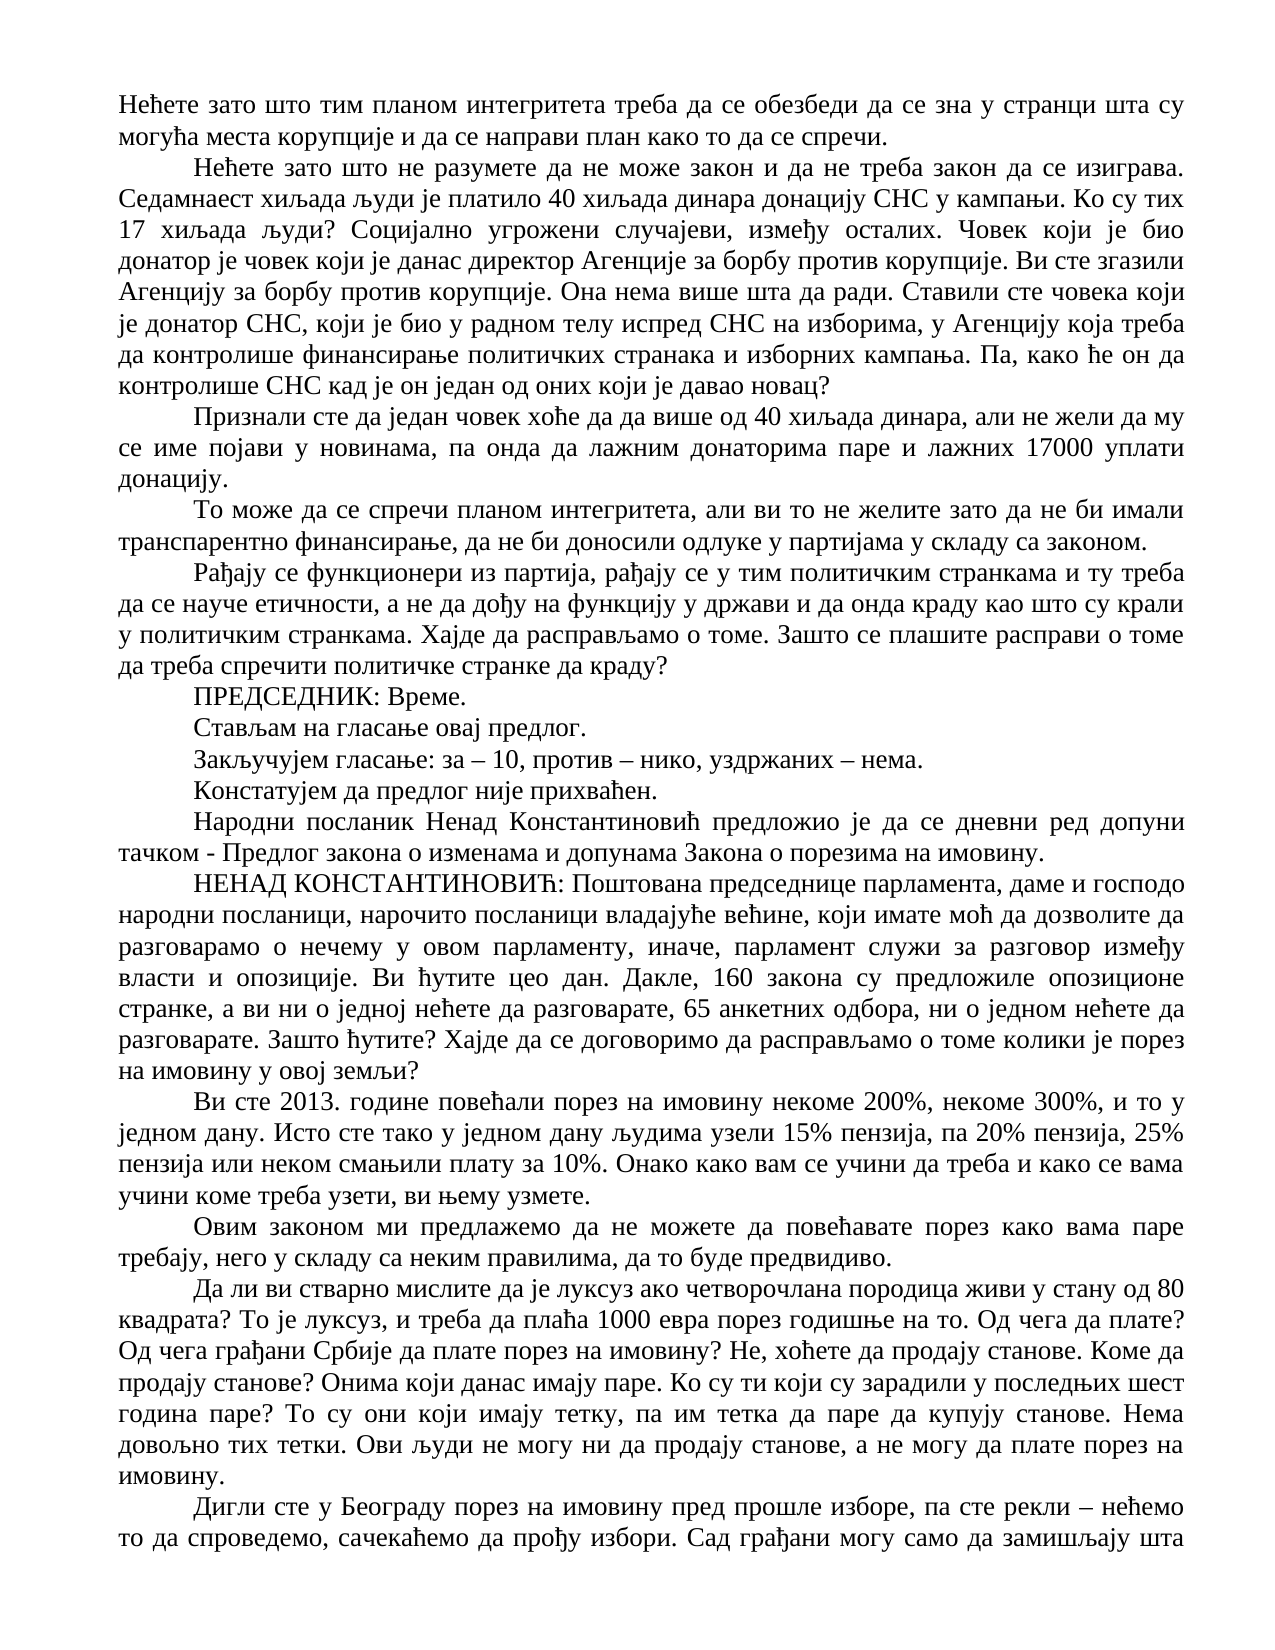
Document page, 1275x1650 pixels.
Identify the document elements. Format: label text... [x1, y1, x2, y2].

text Рађају се функционери из партија, рађају се у тим политичким странкама и ту треба да се науче етичности, а не да дођу на функцију у држави и да онда краду као што су крали у политичким странкама. Хајде да расправљамо о томе. Зашто се плашите расправи о томе да треба спречити политичке странке да краду? [118, 556, 1186, 680]
text Признали сте да један човек хоће да да више од 40 хиљада динара, али не жели да му се име појави у новинама, па онда да лажним донаторима паре и лажних 17000 уплати донацију. [118, 400, 1186, 493]
text Ви сте 2013. године повећали порез на имовину некоме 200%, некоме 300%, и то у једном дану. Исто сте тако у једном дану људима узели 15% пензија, па 20% пензија, 25% пензија или неком смањили плату за 10%. Онако како вам се учини да треба и како се вама учини коме треба узети, ви њему узмете. [118, 1085, 1186, 1210]
text Народни посланик Ненад Константиновић предложио је да се дневни ред допуни тачком - Предлог закона о изменама и допунама Закона о порезима на имовину. [118, 805, 1186, 867]
text Нећете зато што не разумете да не може закон и да не треба закон да се изиграва. Седамнаест хиљада људи је платило 40 хиљада динара донацију СНС у кампањи. Ко су тих 17 хиљада људи? Социјално угрожени случајеви, између осталих. Човек који је био донатор је човек који је данас директор Агенције за борбу против корупције. Ви сте згазили Агенцију за борбу против корупције. Она нема више шта да ради. Ставили сте човека који је донатор СНС, који је био у радном телу испред СНС на изборима, у Агенцију која треба да контролише финансирање политичких странака и изборних кампања. Па, како ће он да контролише СНС кад је он један од оних који је давао новац? [118, 151, 1186, 400]
text Да ли ви стварно мислите да је луксуз ако четворочлана породица живи у стану од 80 квадрата? То је луксуз, и треба да плаћа 1000 евра порез годишње на то. Од чега да плате? Од чега грађани Србије да плате порез на имовину? Не, хоћете да продају станове. Коме да продају станове? Онима који данас имају паре. Ко су ти који су зарадили у последњих шест година паре? То су они који имају тетку, па им тетка да паре да купују станове. Нема довољно тих тетки. Ови људи не могу ни да продају станове, а не могу да плате порез на имовину. [118, 1272, 1186, 1490]
text НЕНАД КОНСТАНТИНОВИЋ: Поштована председнице парламента, даме и господо народни посланици, нарочито посланици владајуће већине, који имате моћ да дозволите да разговарамо о нечему у овом парламенту, иначе, парламент служи за разговор између власти и опозиције. Ви ћутите цео дан. Дакле, 160 закона су предложиле опозиционе странке, а ви ни о једној нећете да разговарате, 65 анкетних одбора, ни о једном нећете да разговарате. Зашто ћутите? Хајде да се договоримо да расправљамо о томе колики је порез на имовину у овој земљи? [118, 867, 1186, 1085]
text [118, 89, 1186, 151]
text ПРЕДСЕДНИК: Време. [118, 680, 1186, 712]
text Констатујем да предлог није прихваћен. [118, 774, 1186, 805]
text Закључујем гласање: за – 10, против – нико, уздржаних – нема. [118, 743, 1186, 774]
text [118, 1490, 1186, 1552]
text То може да се спречи планом интегритета, али ви то не желите зато да не би имали транспарентно финансирање, да не би доносили одлуке у партијама у складу са законом. [118, 493, 1186, 556]
text Овим законом ми предлажемо да не можете да повећавате порез како вама паре требају, него у складу са неким правилима, да то буде предвидиво. [118, 1210, 1186, 1272]
text Стављам на гласање овај предлог. [118, 712, 1186, 743]
